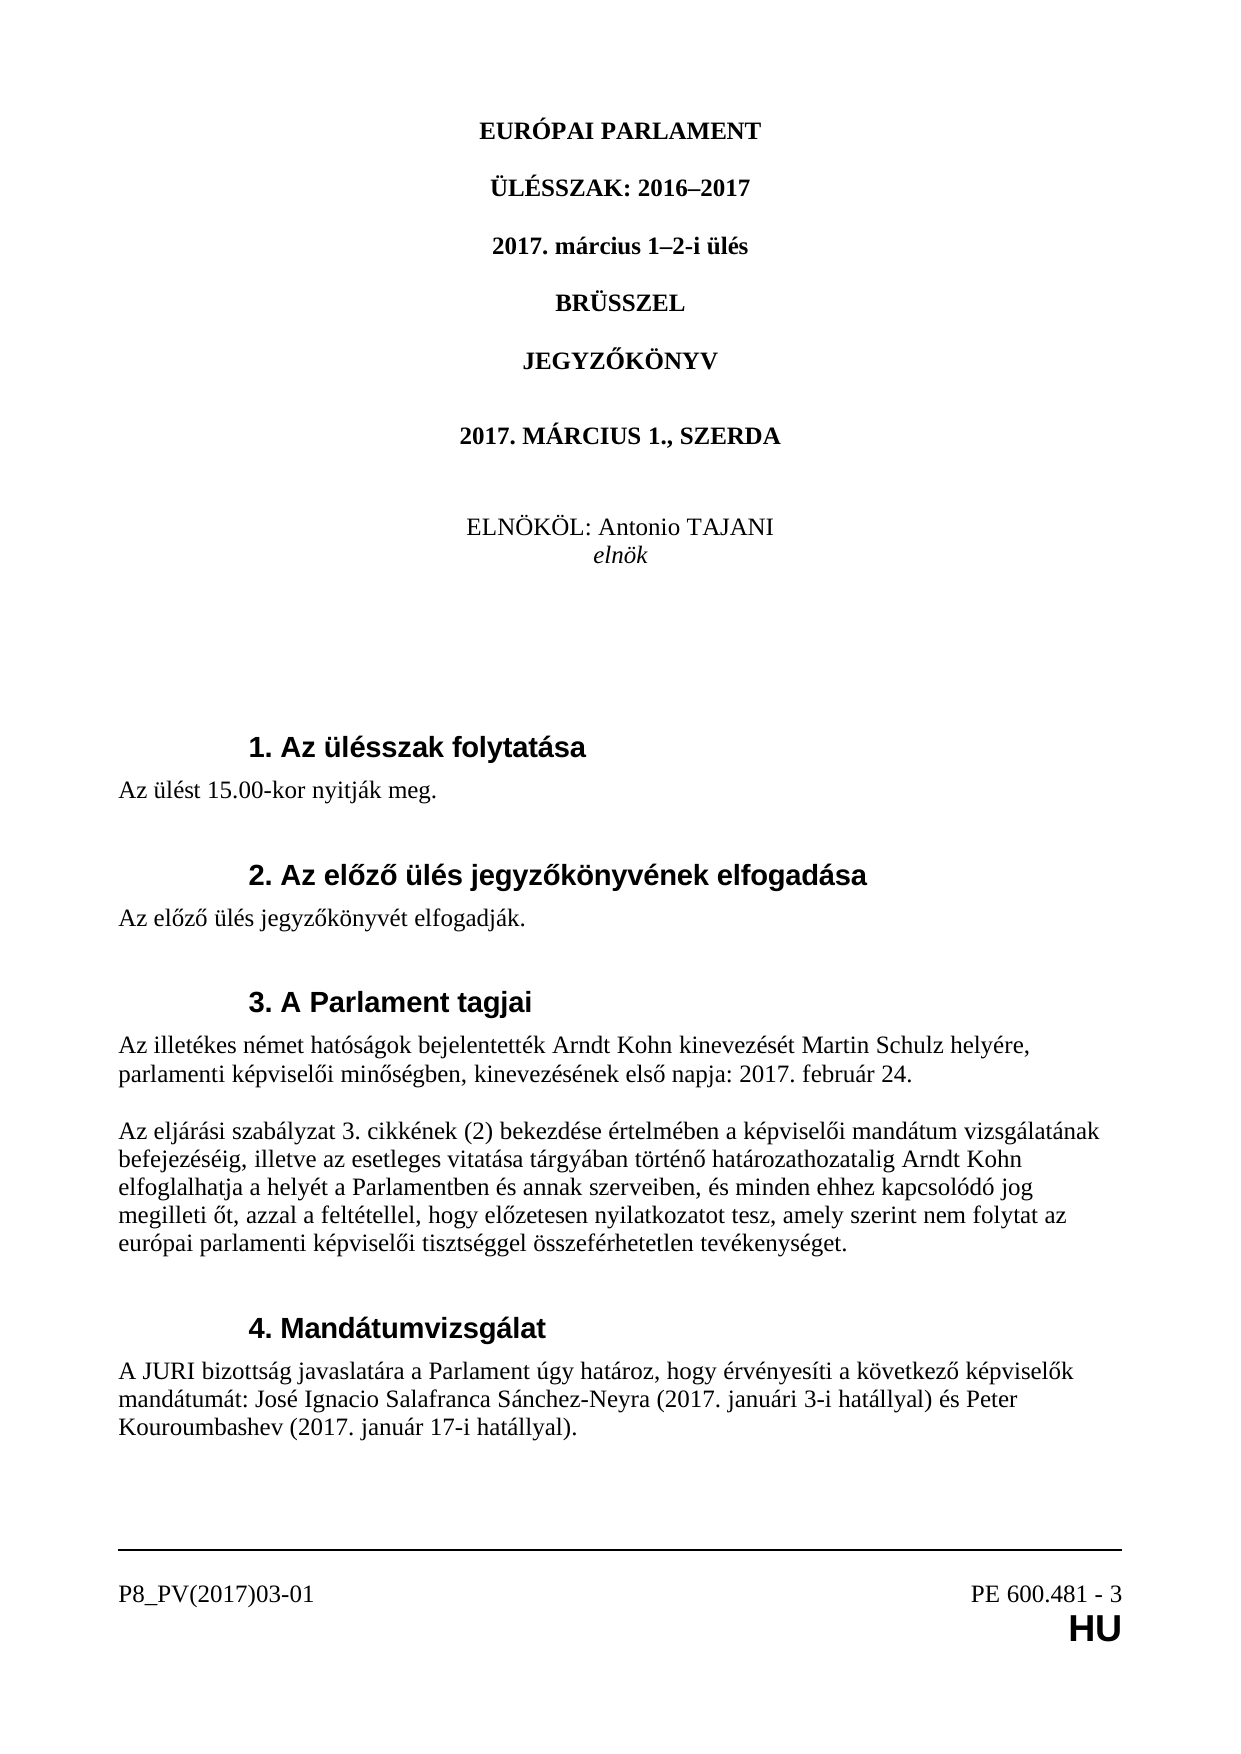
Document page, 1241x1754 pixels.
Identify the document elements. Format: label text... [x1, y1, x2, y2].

text BRÜSSZEL [118, 289, 1122, 317]
text A JURI bizottság javaslatára a Parlament úgy határoz, hogy érvényesíti a következő képviselők mandátumát: José Ignacio Salafranca Sánchez-Neyra (2017. januári 3-i hatállyal) és Peter Kouroumbashev (2017. január 17-i hatállyal). [118, 1357, 1122, 1441]
subtitle 1. Az ülésszak folytatása [118, 731, 1122, 764]
text Az eljárási szabályzat 3. cikkének (2) bekezdése értelmében a képviselői mandátum vizsgálatának befejezéséig, illetve az esetleges vitatása tárgyában történő határozathozatalig Arndt Kohn elfoglalhatja a helyét a Parlamentben és annak szerveiben, és minden ehhez kapcsolódó jog megilleti őt, azzal a feltétellel, hogy előzetesen nyilatkozatot tesz, amely szerint nem folytat az európai parlamenti képviselői tisztséggel összeférhetetlen tevékenységet. [118, 1117, 1122, 1257]
text Az ülést 15.00-kor nyitják meg. [118, 776, 1122, 804]
text ÜLÉSSZAK: 2016–2017 [118, 174, 1122, 202]
text EURÓPAI PARLAMENT [118, 117, 1122, 144]
text ELNÖKÖL: Antonio TAJANI elnök [118, 513, 1122, 569]
subtitle 4. Mandátumvizsgálat [118, 1312, 1122, 1344]
subtitle 3. A Parlament tagjai [118, 986, 1122, 1019]
subtitle 2. Az előző ülés jegyzőkönyvének elfogadása [118, 859, 1122, 891]
text Az illetékes német hatóságok bejelentették Arndt Kohn kinevezését Martin Schulz helyére, parlamenti képviselői minőségben, kinevezésének első napja: 2017. február 24. [118, 1031, 1122, 1087]
text 2017. MÁRCIUS 1., SZERDA [118, 422, 1122, 450]
text 2017. március 1–2-i ülés [118, 232, 1122, 259]
text Az előző ülés jegyzőkönyvét elfogadják. [118, 904, 1122, 932]
text JEGYZŐKÖNYV [118, 347, 1122, 374]
